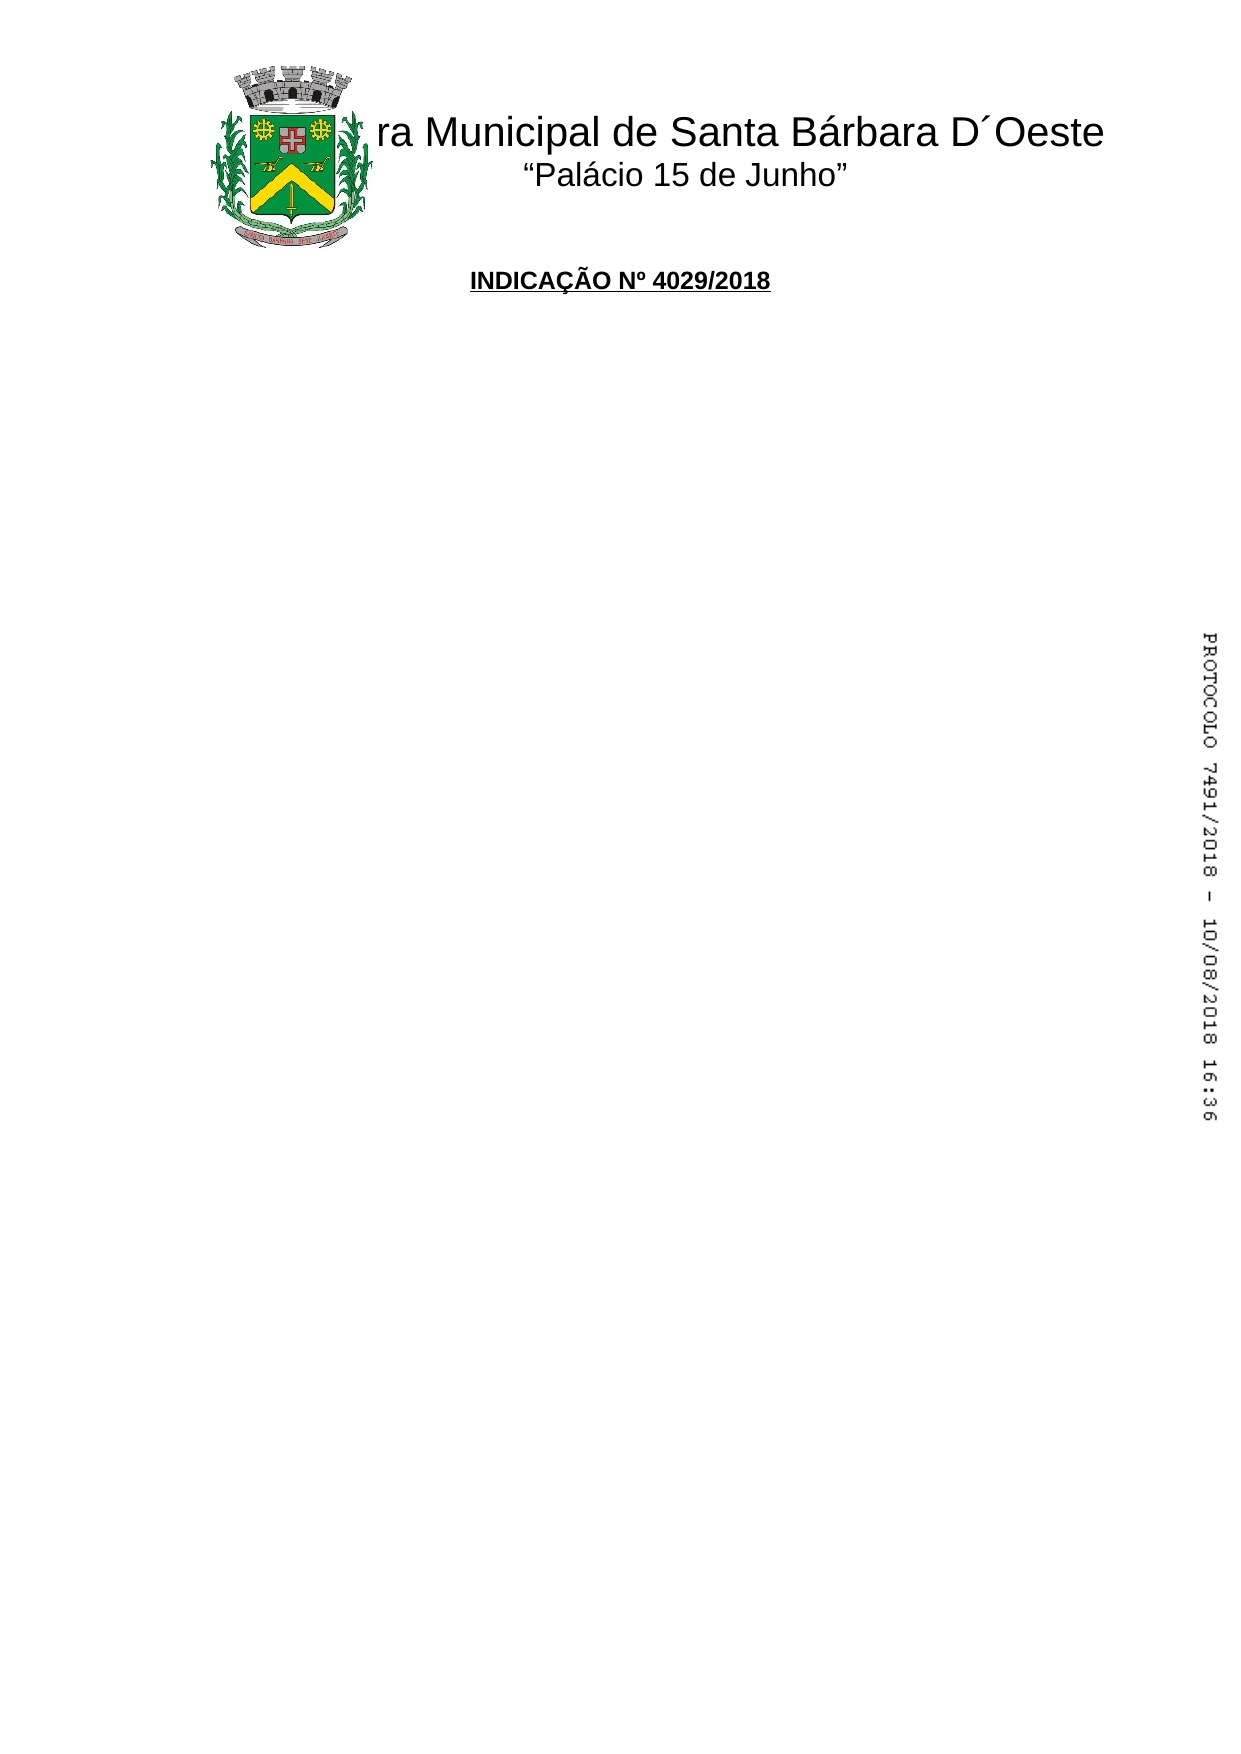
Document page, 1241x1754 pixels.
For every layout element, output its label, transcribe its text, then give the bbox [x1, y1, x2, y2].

picture [210, 66, 380, 255]
title INDICAÇÃO Nº 4029/2018 [177, 266, 1063, 294]
picture [1177, 629, 1241, 1125]
